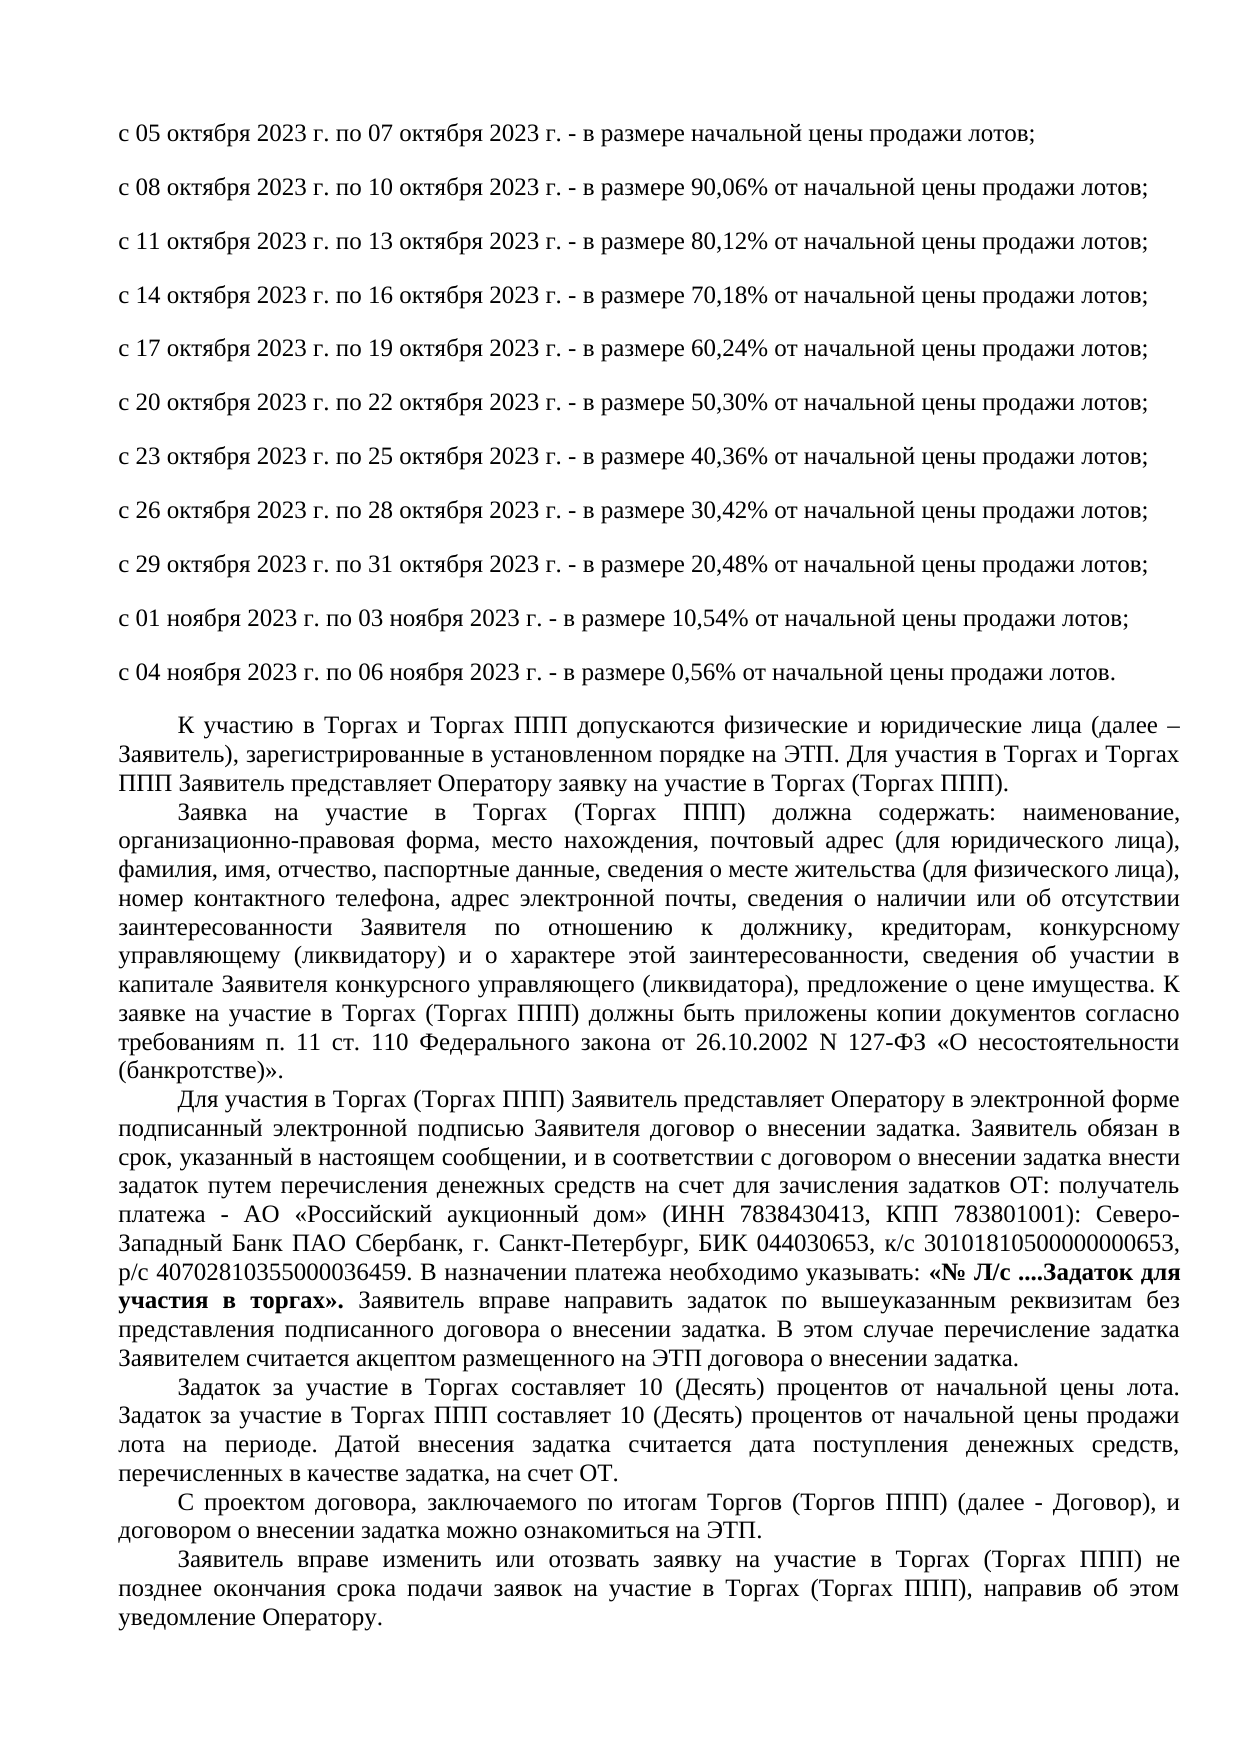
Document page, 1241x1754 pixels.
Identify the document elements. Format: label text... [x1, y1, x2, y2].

text с 01 ноября 2023 г. по 03 ноября 2023 г. - в размере 10,54% от начальной цены продажи лотов; [118, 603, 1181, 632]
text Для участия в Торгах (Торгах ППП) Заявитель представляет Оператору в электронной форме подписанный электронной подписью Заявителя договор о внесении задатка. Заявитель обязан в срок, указанный в настоящем сообщении, и в соответствии с договором о внесении задатка внести задаток путем перечисления денежных средств на счет для зачисления задатков ОТ: получатель платежа - АО «Российский аукционный дом» (ИНН 7838430413, КПП 783801001): Северо-Западный Банк ПАО Сбербанк, г. Санкт-Петербург, БИК 044030653, к/с 30101810500000000653, р/с 40702810355000036459. В назначении платежа необходимо указывать: «№ Л/с ....Задаток для участия в торгах». Заявитель вправе направить задаток по вышеуказанным реквизитам без представления подписанного договора о внесении задатка. В этом случае перечисление задатка Заявителем считается акцептом размещенного на ЭТП договора о внесении задатка. [118, 1084, 1181, 1372]
text с 29 октября 2023 г. по 31 октября 2023 г. - в размере 20,48% от начальной цены продажи лотов; [118, 549, 1181, 578]
text с 04 ноября 2023 г. по 06 ноября 2023 г. - в размере 0,56% от начальной цены продажи лотов. [118, 657, 1181, 685]
text Заявитель вправе изменить или отозвать заявку на участие в Торгах (Торгах ППП) не позднее окончания срока подачи заявок на участие в Торгах (Торгах ППП), направив об этом уведомление Оператору. [118, 1544, 1181, 1631]
text с 08 октября 2023 г. по 10 октября 2023 г. - в размере 90,06% от начальной цены продажи лотов; [118, 172, 1181, 201]
text с 05 октября 2023 г. по 07 октября 2023 г. - в размере начальной цены продажи лотов; [118, 118, 1181, 147]
text с 17 октября 2023 г. по 19 октября 2023 г. - в размере 60,24% от начальной цены продажи лотов; [118, 333, 1181, 362]
text С проектом договора, заключаемого по итогам Торгов (Торгов ППП) (далее - Договор), и договором о внесении задатка можно ознакомиться на ЭТП. [118, 1487, 1181, 1544]
text Заявка на участие в Торгах (Торгах ППП) должна содержать: наименование, организационно-правовая форма, место нахождения, почтовый адрес (для юридического лица), фамилия, имя, отчество, паспортные данные, сведения о месте жительства (для физического лица), номер контактного телефона, адрес электронной почты, сведения о наличии или об отсутствии заинтересованности Заявителя по отношению к должнику, кредиторам, конкурсному управляющему (ликвидатору) и о характере этой заинтересованности, сведения об участии в капитале Заявителя конкурсного управляющего (ликвидатора), предложение о цене имущества. К заявке на участие в Торгах (Торгах ППП) должны быть приложены копии документов согласно требованиям п. 11 ст. 110 Федерального закона от 26.10.2002 N 127-ФЗ «О несостоятельности (банкротстве)». [118, 797, 1181, 1084]
text К участию в Торгах и Торгах ППП допускаются физические и юридические лица (далее – Заявитель), зарегистрированные в установленном порядке на ЭТП. Для участия в Торгах и Торгах ППП Заявитель представляет Оператору заявку на участие в Торгах (Торгах ППП). [118, 711, 1181, 797]
text с 20 октября 2023 г. по 22 октября 2023 г. - в размере 50,30% от начальной цены продажи лотов; [118, 387, 1181, 416]
text Задаток за участие в Торгах составляет 10 (Десять) процентов от начальной цены лота. Задаток за участие в Торгах ППП составляет 10 (Десять) процентов от начальной цены продажи лота на периоде. Датой внесения задатка считается дата поступления денежных средств, перечисленных в качестве задатка, на счет ОТ. [118, 1372, 1181, 1487]
text с 11 октября 2023 г. по 13 октября 2023 г. - в размере 80,12% от начальной цены продажи лотов; [118, 226, 1181, 254]
text с 14 октября 2023 г. по 16 октября 2023 г. - в размере 70,18% от начальной цены продажи лотов; [118, 280, 1181, 308]
text с 26 октября 2023 г. по 28 октября 2023 г. - в размере 30,42% от начальной цены продажи лотов; [118, 495, 1181, 524]
text с 23 октября 2023 г. по 25 октября 2023 г. - в размере 40,36% от начальной цены продажи лотов; [118, 441, 1181, 470]
